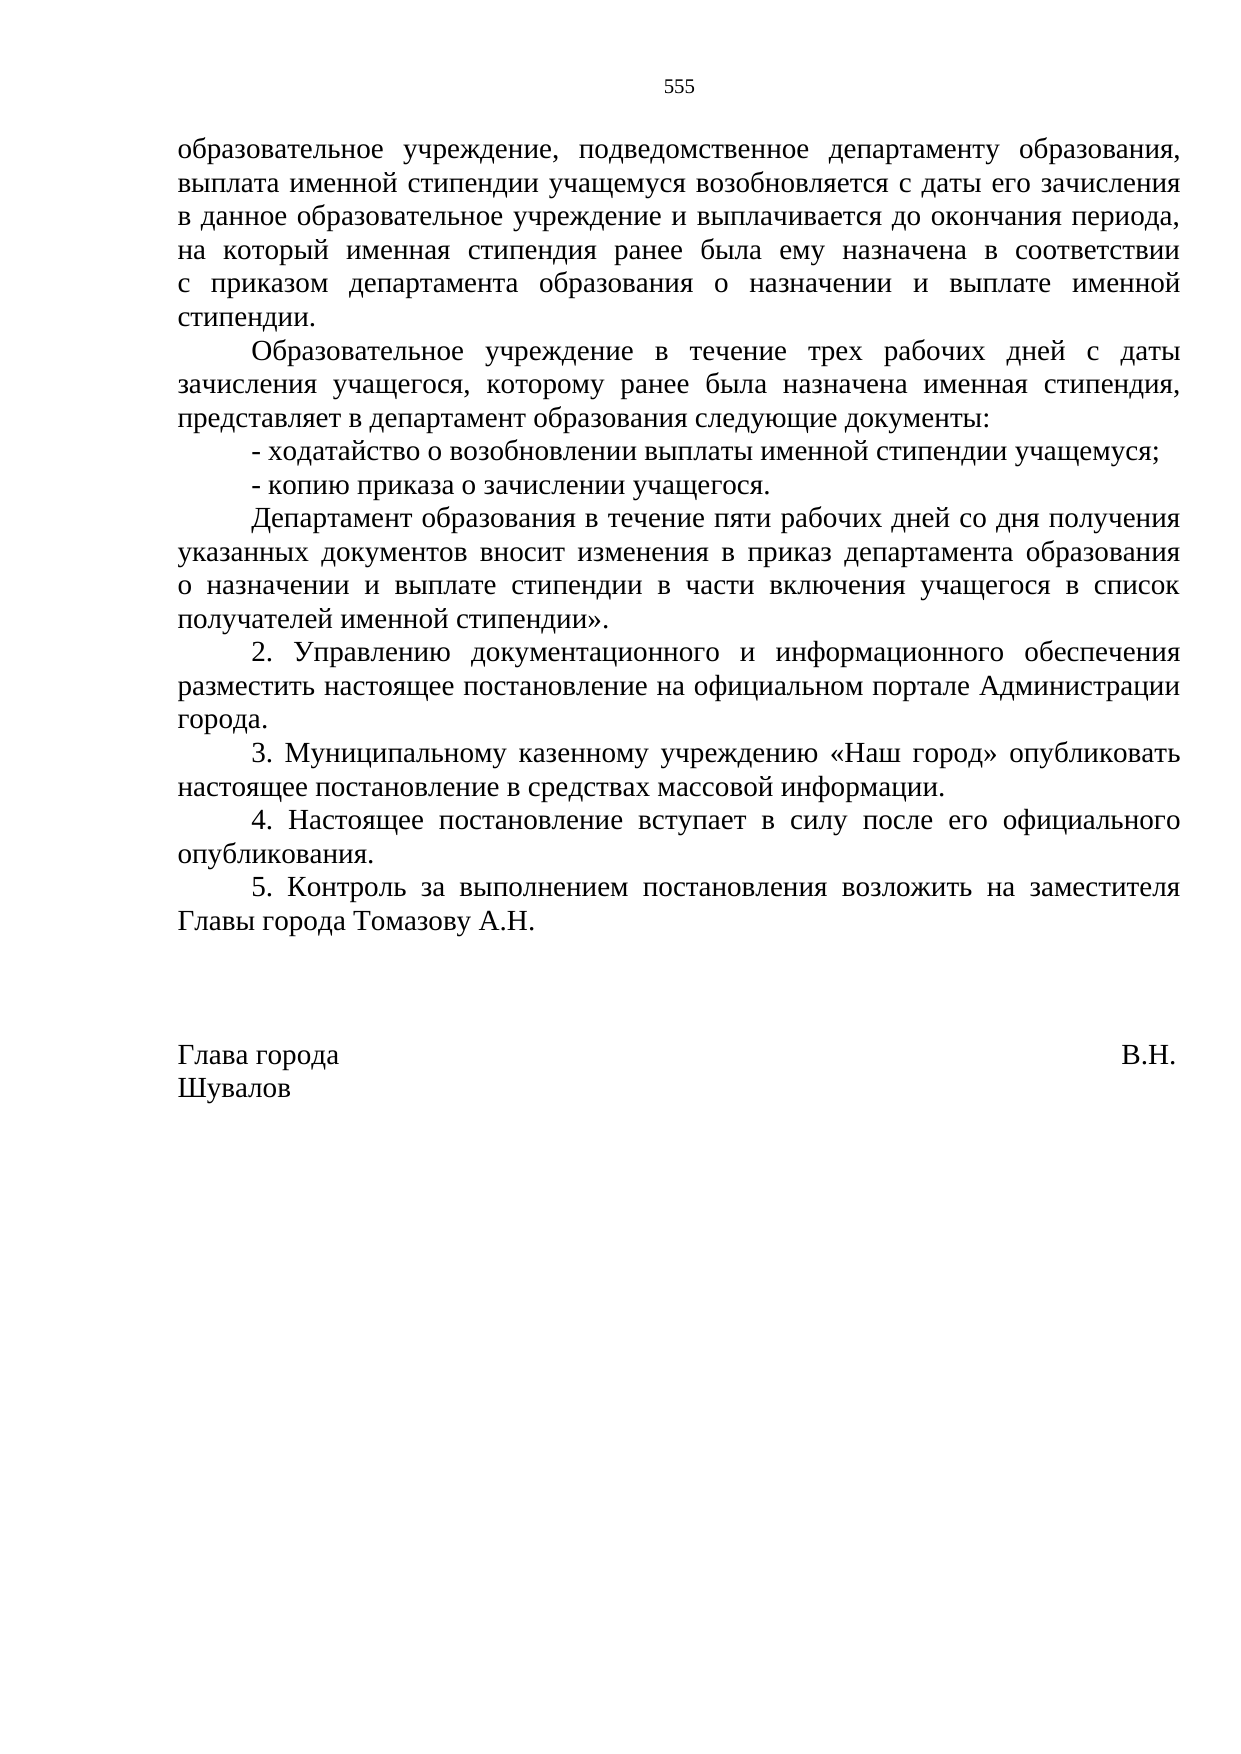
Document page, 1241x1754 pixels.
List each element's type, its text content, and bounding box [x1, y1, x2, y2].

text - копию приказа о зачислении учащегося. [177, 467, 1181, 500]
text 5. Контроль за выполнением постановления возложить на заместителя Главы города Томазову А.Н. [177, 869, 1181, 936]
text 3. Муниципальному казенному учреждению «Наш город» опубликовать настоящее постановление в средствах массовой информации. [177, 735, 1181, 802]
text Глава города В.Н. Шувалов [177, 1037, 1181, 1104]
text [177, 131, 1181, 333]
text - ходатайство о возобновлении выплаты именной стипендии учащемуся; [177, 433, 1181, 467]
text Департамент образования в течение пяти рабочих дней со дня получения указанных документов вносит изменения в приказ департамента образования о назначении и выплате стипендии в части включения учащегося в список получателей именной стипендии». [177, 500, 1181, 634]
text 4. Настоящее постановление вступает в силу после его официального опубликования. [177, 802, 1181, 869]
text 2. Управлению документационного и информационного обеспечения разместить настоящее постановление на официальном портале Администрации города. [177, 634, 1181, 735]
text Образовательное учреждение в течение трех рабочих дней с даты зачисления учащегося, которому ранее была назначена именная стипендия, представляет в департамент образования следующие документы: [177, 333, 1181, 433]
